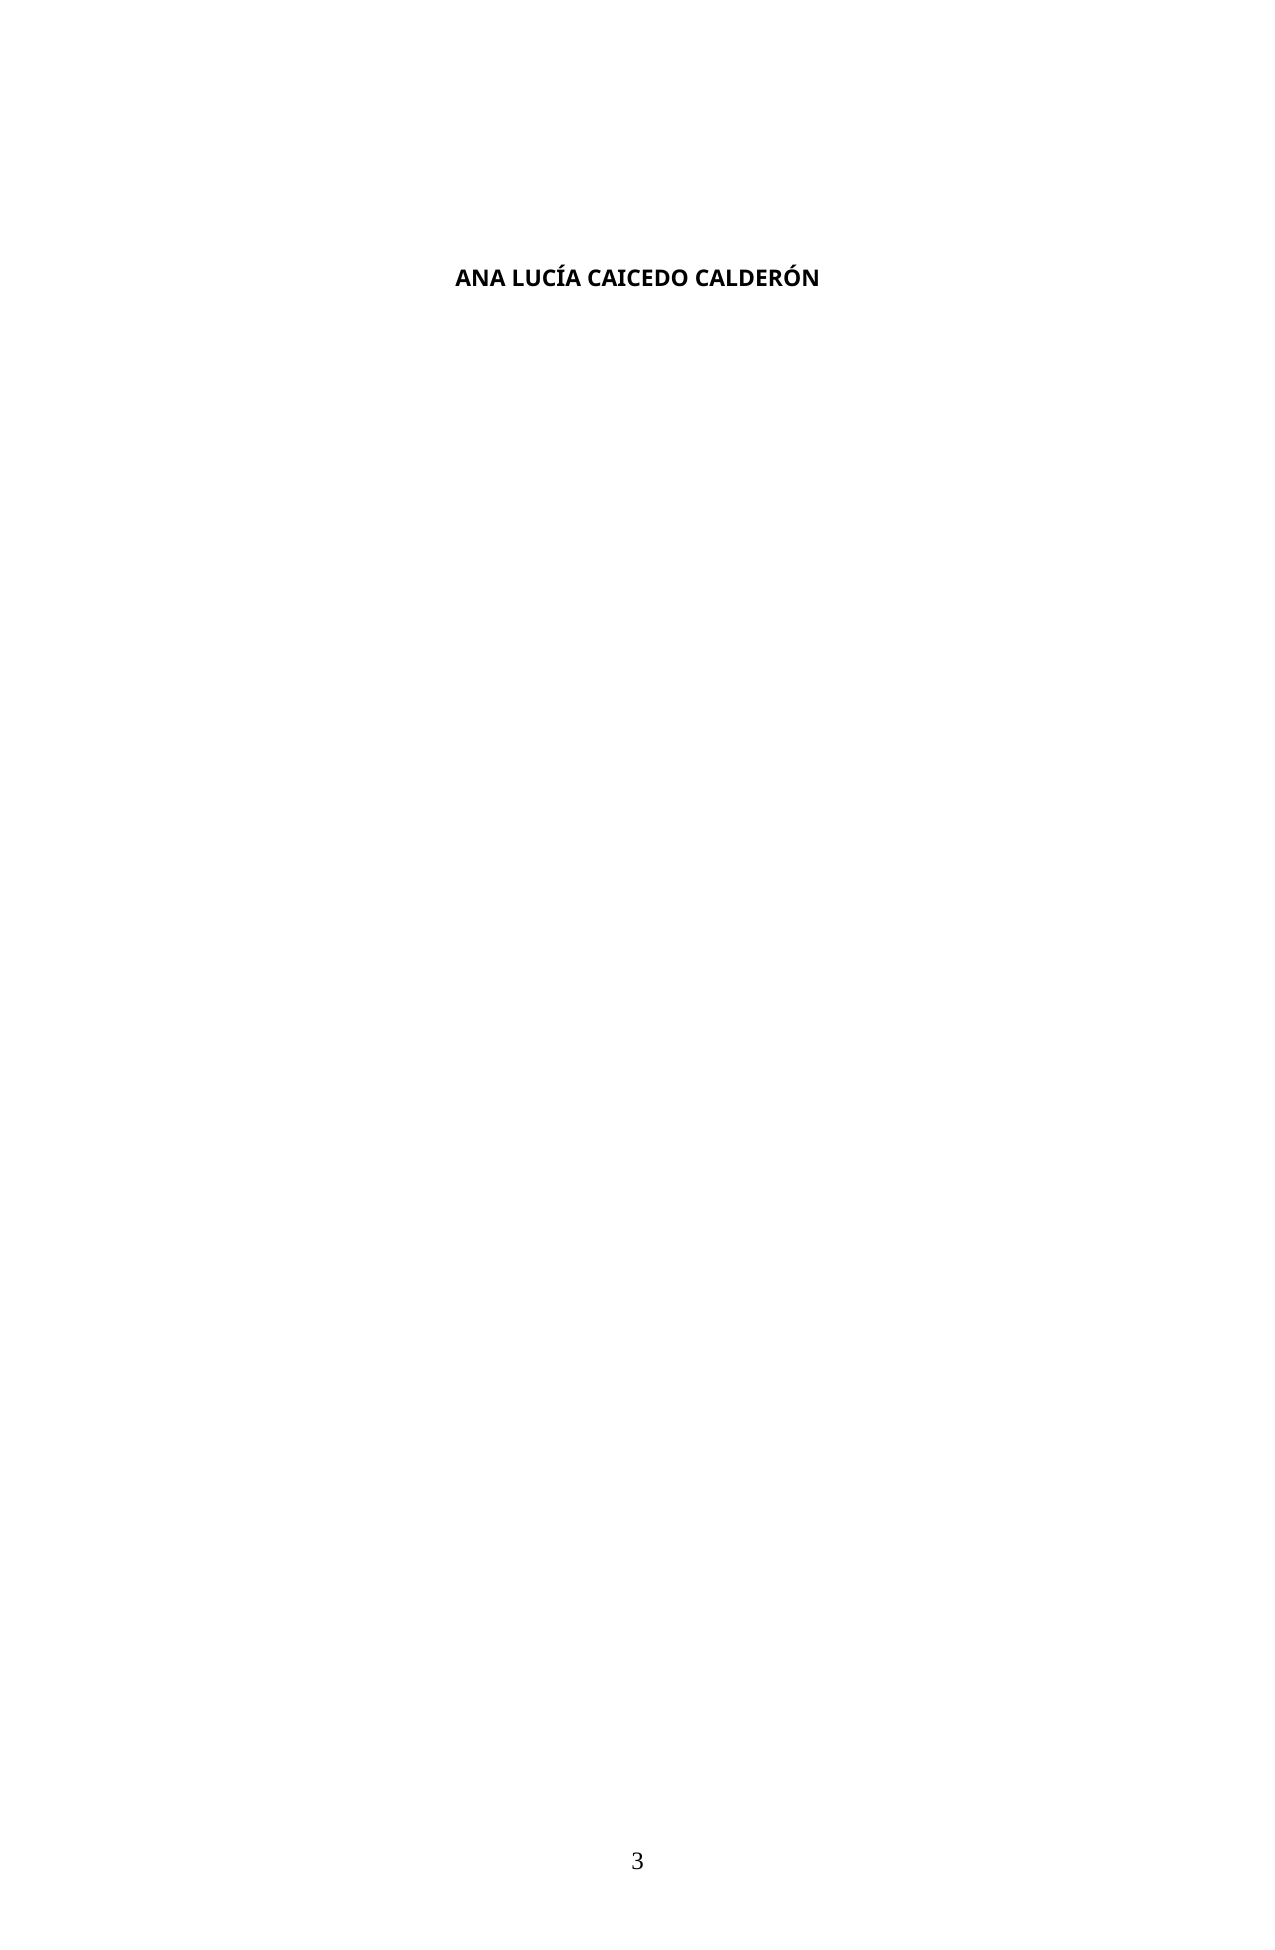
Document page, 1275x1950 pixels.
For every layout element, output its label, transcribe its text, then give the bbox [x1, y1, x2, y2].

subtitle ANA LUCÍA CAICEDO CALDERÓN [118, 262, 1157, 293]
